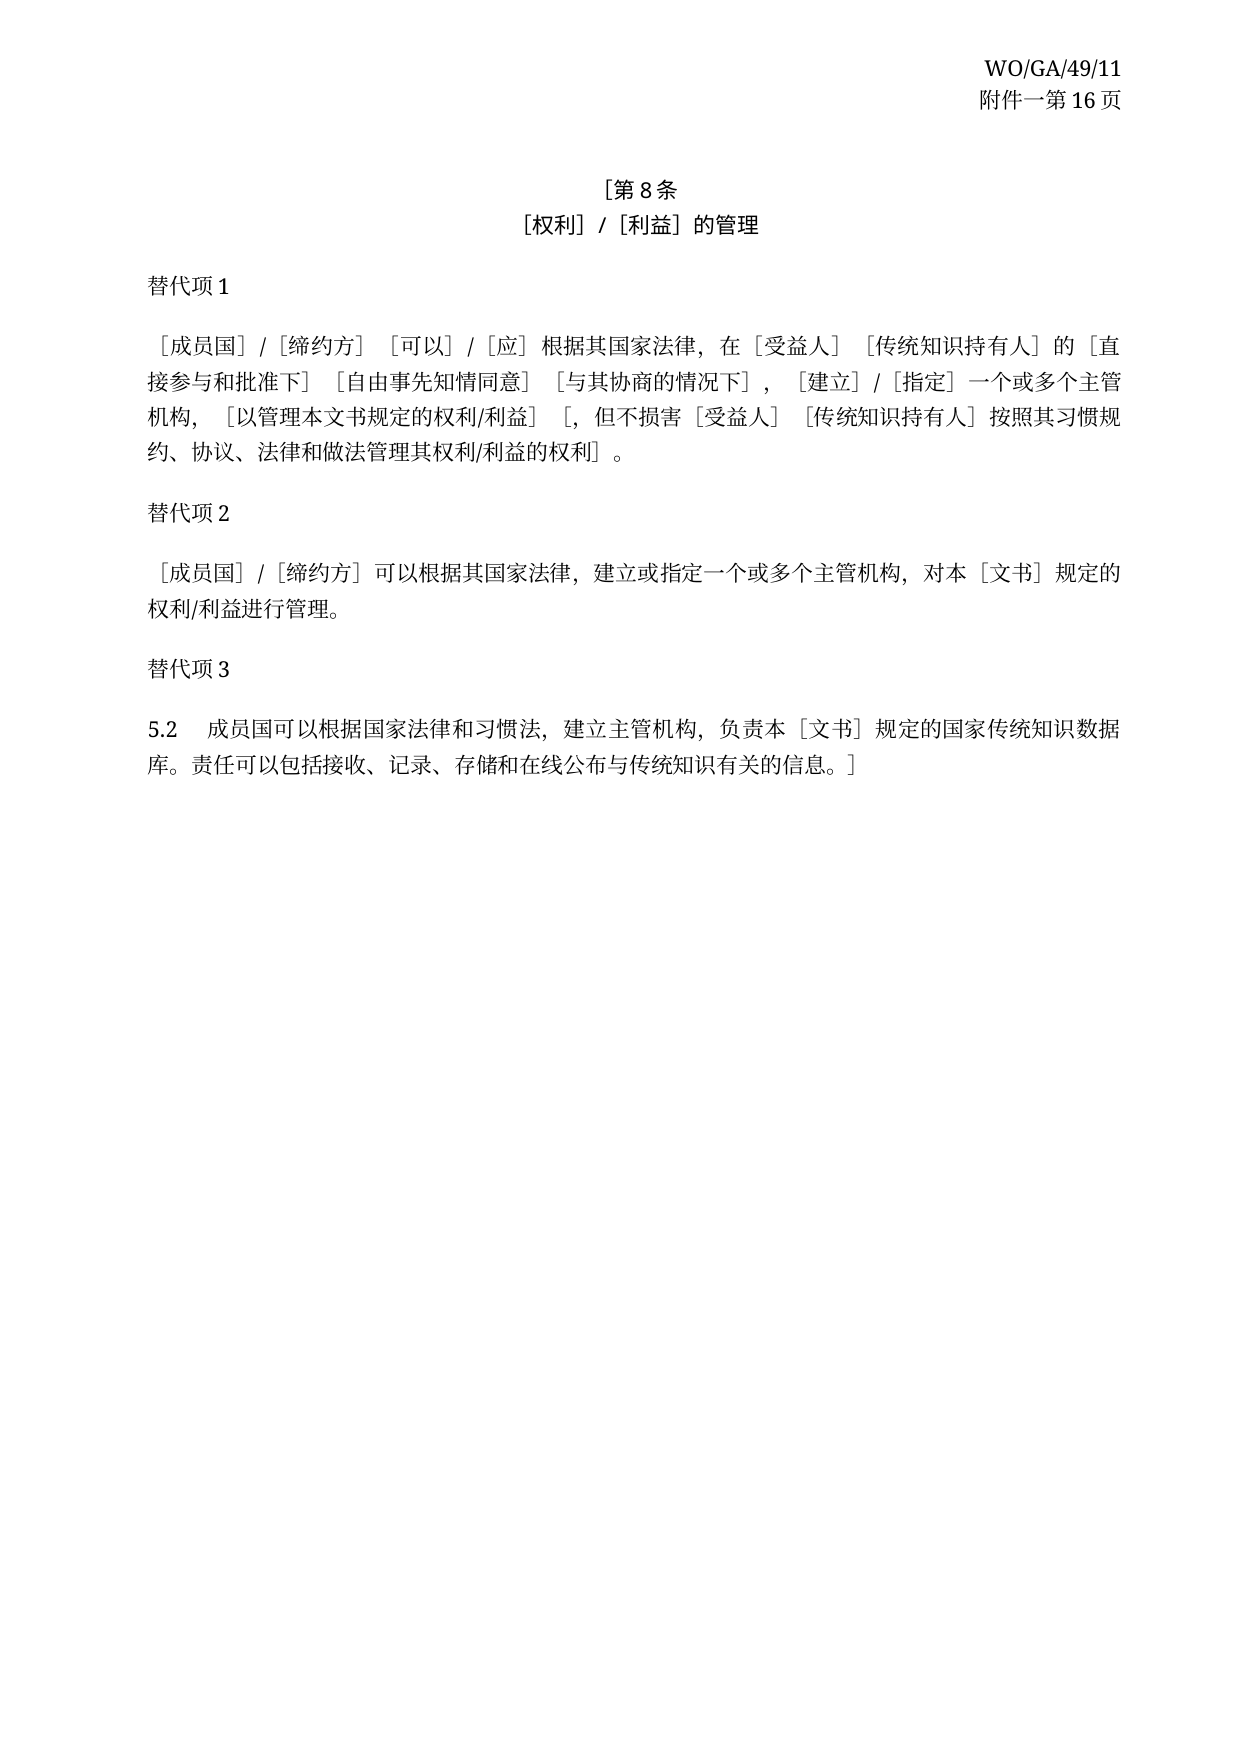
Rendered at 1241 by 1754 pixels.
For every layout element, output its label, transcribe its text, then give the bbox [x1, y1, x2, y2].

text 替代项1 [148, 265, 1122, 301]
text 5.2 成员国可以根据国家法律和习惯法，建立主管机构，负责本［文书］规定的国家传统知识数据库。责任可以包括接收、记录、存储和在线公布与传统知识有关的信息。］ [148, 709, 1122, 780]
text ［第8条 ［权利］/［利益］的管理 [148, 169, 1122, 240]
text 替代项2 [148, 492, 1122, 528]
text ［成员国］/［缔约方］［可以］/［应］根据其国家法律，在［受益人］［传统知识持有人］的［直接参与和批准下］［自由事先知情同意］［与其协商的情况下］，［建立］/［指定］一个或多个主管机构，［以管理本文书规定的权利/利益］［，但不损害［受益人］［传统知识持有人］按照其习惯规约、协议、法律和做法管理其权利/利益的权利］。 [148, 326, 1122, 467]
text ［成员国］/［缔约方］可以根据其国家法律，建立或指定一个或多个主管机构，对本［文书］规定的权利/利益进行管理。 [148, 553, 1122, 623]
text 替代项3 [148, 648, 1122, 684]
